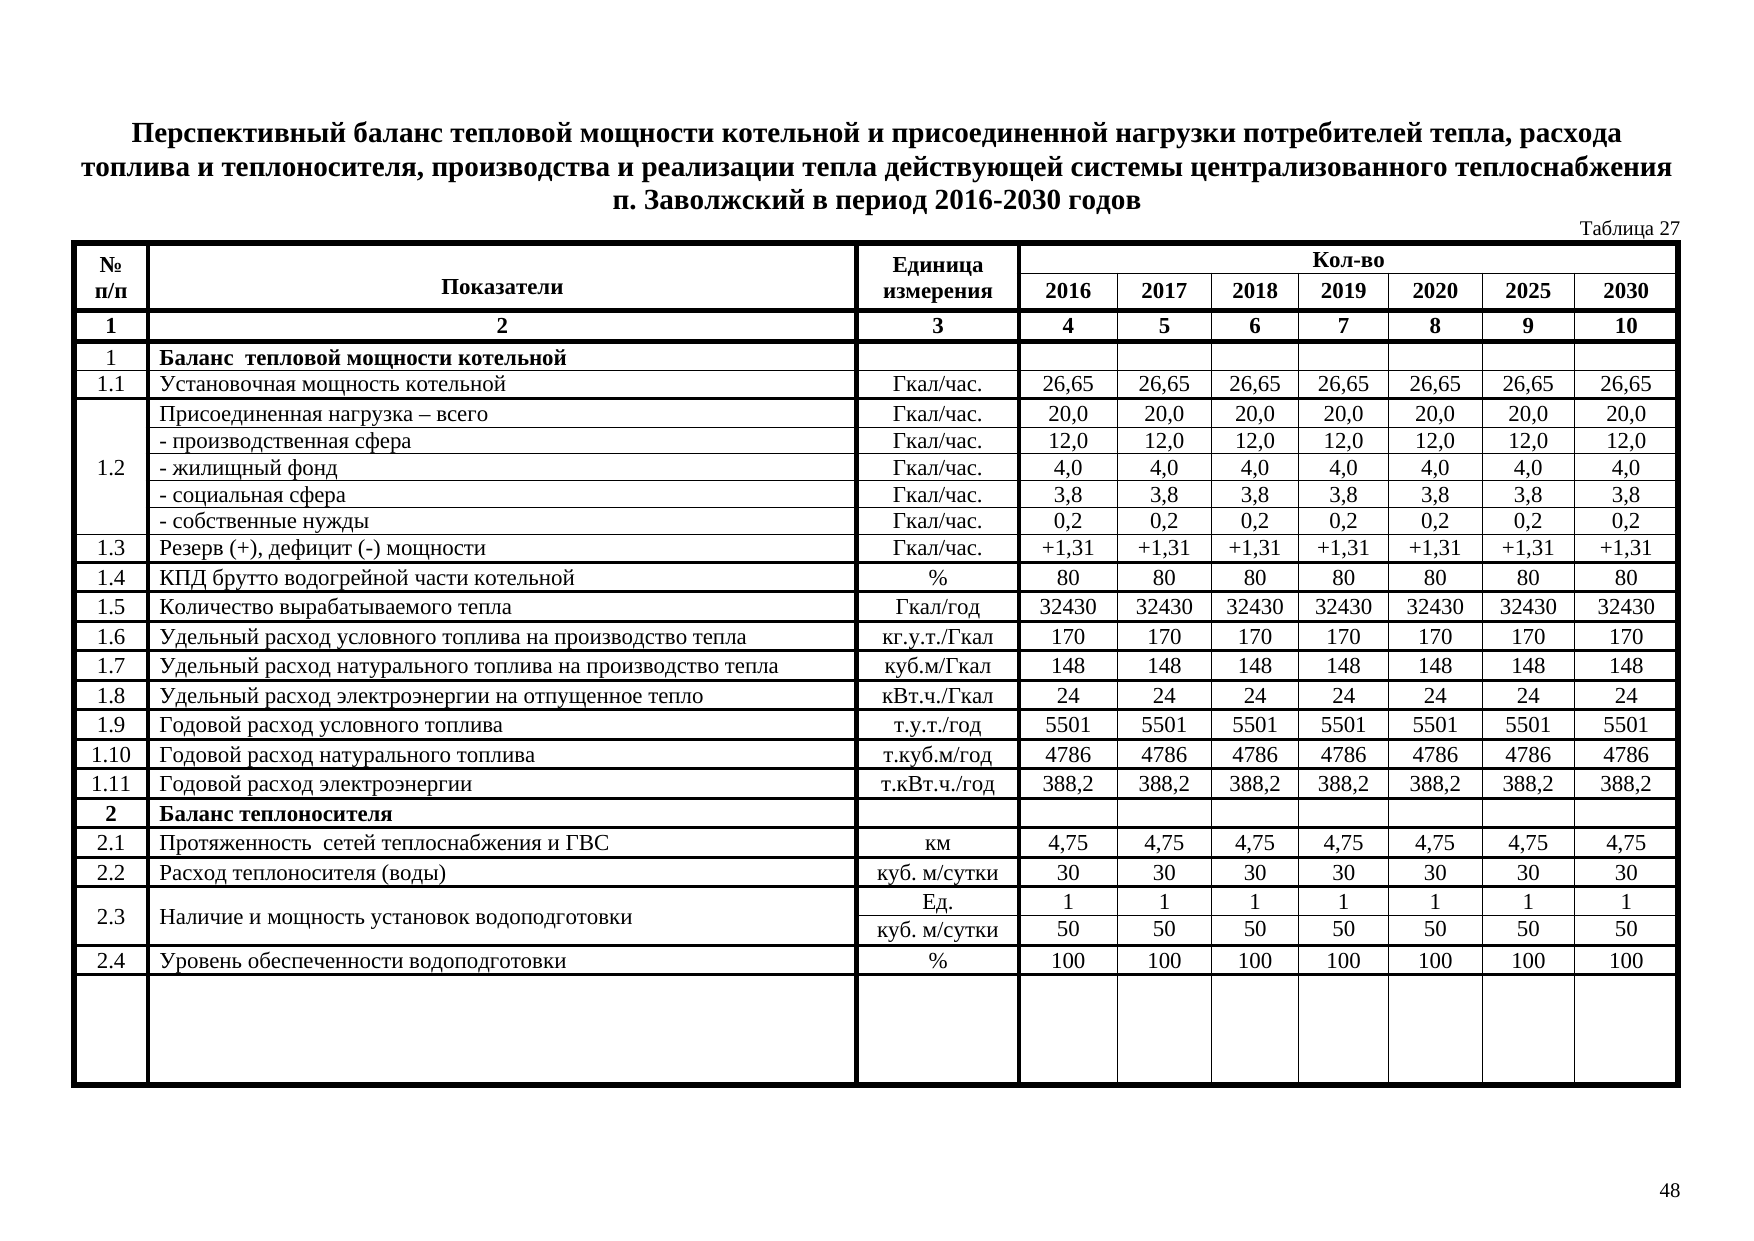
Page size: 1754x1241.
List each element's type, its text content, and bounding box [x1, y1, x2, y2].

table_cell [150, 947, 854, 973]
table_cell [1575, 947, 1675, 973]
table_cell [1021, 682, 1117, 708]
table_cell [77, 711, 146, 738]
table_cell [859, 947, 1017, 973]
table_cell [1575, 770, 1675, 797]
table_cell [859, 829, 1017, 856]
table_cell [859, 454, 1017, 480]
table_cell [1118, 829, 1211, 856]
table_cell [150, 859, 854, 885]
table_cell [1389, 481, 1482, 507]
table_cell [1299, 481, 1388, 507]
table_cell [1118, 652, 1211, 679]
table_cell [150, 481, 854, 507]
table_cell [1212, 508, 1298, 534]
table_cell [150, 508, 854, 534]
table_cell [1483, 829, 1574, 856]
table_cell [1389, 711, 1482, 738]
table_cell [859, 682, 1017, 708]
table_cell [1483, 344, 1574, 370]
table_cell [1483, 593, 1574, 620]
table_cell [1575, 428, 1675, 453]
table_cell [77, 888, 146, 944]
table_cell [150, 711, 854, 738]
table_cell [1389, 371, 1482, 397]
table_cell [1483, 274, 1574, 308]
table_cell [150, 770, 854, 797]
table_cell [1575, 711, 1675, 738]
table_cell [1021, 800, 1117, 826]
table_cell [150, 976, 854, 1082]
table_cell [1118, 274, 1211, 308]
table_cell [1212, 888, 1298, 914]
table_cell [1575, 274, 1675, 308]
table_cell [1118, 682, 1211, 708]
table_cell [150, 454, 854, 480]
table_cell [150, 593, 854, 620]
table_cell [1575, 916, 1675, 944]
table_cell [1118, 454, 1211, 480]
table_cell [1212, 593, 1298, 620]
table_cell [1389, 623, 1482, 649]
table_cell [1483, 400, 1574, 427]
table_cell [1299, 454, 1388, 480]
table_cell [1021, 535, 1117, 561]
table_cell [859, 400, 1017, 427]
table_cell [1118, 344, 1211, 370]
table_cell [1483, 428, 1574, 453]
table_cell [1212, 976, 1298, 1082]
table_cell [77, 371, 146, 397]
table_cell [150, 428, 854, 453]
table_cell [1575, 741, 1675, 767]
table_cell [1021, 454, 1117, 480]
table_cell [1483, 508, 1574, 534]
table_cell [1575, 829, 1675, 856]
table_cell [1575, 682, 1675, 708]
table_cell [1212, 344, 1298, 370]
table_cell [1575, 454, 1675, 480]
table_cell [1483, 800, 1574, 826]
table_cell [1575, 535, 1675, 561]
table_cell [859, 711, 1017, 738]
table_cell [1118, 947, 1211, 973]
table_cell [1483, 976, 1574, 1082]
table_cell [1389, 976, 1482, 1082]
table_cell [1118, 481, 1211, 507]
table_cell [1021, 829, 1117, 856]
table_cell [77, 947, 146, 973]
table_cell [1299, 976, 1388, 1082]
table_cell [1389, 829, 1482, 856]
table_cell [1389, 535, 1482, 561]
text Таблица 27 [74, 216, 1680, 240]
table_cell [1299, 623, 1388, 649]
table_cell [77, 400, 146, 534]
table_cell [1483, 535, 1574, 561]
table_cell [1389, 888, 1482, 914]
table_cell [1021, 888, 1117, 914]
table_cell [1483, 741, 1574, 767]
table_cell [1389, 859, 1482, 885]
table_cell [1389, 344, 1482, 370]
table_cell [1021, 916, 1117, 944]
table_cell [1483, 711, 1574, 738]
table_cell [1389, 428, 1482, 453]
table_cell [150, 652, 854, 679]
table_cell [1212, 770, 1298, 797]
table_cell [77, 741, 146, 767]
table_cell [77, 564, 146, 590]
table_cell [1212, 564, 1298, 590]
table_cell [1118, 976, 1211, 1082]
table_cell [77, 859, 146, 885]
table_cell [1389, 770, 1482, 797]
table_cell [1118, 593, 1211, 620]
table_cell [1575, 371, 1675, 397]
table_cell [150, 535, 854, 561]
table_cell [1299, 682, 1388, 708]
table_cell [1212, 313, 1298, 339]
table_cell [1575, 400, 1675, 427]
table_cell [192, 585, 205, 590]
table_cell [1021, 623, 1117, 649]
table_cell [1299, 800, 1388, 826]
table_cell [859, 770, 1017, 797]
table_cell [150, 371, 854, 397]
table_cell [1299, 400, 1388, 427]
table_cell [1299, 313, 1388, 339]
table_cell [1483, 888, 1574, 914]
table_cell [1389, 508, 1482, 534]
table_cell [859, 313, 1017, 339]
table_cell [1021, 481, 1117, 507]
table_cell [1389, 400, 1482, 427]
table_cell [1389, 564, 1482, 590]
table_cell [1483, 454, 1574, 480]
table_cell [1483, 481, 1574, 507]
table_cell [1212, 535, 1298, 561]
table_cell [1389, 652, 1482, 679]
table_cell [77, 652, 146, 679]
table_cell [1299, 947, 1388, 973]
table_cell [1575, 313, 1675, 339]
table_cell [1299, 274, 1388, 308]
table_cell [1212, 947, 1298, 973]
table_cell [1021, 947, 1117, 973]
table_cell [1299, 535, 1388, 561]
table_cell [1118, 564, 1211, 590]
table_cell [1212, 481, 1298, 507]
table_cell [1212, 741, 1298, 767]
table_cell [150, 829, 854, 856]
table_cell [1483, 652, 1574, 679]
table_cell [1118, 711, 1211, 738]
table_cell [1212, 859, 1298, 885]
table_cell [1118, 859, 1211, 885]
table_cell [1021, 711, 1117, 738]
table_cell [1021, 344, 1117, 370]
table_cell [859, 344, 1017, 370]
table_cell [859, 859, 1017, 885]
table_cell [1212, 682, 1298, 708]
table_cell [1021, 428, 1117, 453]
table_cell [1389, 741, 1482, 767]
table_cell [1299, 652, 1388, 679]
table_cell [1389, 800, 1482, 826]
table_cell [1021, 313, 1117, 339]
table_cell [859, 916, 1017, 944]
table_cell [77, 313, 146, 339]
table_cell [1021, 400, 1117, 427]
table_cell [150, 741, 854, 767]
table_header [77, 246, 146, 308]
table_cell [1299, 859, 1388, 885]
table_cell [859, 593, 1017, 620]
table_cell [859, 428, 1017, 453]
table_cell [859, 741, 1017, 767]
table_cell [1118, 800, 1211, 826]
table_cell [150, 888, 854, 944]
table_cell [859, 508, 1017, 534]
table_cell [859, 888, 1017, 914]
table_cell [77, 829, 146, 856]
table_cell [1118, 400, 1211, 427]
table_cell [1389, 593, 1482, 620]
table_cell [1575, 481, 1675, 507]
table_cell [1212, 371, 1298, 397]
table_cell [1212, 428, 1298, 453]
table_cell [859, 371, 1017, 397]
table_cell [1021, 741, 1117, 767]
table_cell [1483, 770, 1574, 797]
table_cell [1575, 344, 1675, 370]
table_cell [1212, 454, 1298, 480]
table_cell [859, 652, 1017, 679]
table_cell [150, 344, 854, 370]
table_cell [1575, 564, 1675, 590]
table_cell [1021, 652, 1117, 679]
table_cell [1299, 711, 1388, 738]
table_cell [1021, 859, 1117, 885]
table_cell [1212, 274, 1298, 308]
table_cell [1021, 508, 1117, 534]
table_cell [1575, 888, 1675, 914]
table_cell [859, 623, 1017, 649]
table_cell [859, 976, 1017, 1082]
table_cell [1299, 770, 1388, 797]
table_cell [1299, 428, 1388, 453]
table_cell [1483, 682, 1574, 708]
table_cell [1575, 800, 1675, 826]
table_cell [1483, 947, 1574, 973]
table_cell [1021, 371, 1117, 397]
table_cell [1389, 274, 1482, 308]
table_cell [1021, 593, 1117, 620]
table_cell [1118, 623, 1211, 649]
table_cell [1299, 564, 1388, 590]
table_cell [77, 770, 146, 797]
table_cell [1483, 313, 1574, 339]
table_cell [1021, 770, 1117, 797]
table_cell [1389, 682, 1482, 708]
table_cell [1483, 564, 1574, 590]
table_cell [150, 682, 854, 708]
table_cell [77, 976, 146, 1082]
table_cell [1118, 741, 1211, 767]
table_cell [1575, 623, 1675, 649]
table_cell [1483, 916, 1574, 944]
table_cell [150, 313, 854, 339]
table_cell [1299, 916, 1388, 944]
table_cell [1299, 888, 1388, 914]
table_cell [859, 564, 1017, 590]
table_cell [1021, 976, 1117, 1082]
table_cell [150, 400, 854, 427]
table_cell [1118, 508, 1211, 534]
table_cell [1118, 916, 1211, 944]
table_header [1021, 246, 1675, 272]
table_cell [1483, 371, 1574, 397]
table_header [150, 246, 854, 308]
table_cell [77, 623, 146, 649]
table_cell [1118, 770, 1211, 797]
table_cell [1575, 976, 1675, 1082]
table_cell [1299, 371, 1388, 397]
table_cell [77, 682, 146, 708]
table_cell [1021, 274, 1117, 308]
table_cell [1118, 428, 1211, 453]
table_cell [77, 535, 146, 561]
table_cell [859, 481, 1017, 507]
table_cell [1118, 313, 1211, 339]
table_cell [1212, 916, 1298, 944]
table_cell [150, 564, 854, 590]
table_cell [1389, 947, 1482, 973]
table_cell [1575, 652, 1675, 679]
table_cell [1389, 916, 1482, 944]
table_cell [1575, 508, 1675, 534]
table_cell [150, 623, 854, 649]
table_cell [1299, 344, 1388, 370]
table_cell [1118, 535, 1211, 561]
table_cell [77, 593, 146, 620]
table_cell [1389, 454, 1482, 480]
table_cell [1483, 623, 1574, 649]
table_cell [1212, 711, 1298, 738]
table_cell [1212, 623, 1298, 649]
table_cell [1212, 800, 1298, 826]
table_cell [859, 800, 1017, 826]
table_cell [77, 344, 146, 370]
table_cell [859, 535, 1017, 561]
text Перспективный баланс тепловой мощности котельной и присоединенной нагрузки потребителей тепла, расхода топлива и теплоносителя, производства и реализации тепла действующей системы централизованного теплоснабжения п. Заволжский в период 2016-2030 годов [74, 115, 1680, 216]
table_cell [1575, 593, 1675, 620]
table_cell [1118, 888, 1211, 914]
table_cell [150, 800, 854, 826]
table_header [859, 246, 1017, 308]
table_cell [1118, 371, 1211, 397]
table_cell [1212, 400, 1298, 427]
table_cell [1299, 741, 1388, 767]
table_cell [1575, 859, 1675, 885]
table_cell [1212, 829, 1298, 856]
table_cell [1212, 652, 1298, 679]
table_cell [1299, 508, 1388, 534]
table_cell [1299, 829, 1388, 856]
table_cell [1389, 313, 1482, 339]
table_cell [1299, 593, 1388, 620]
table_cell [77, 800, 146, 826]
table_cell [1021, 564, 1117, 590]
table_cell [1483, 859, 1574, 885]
